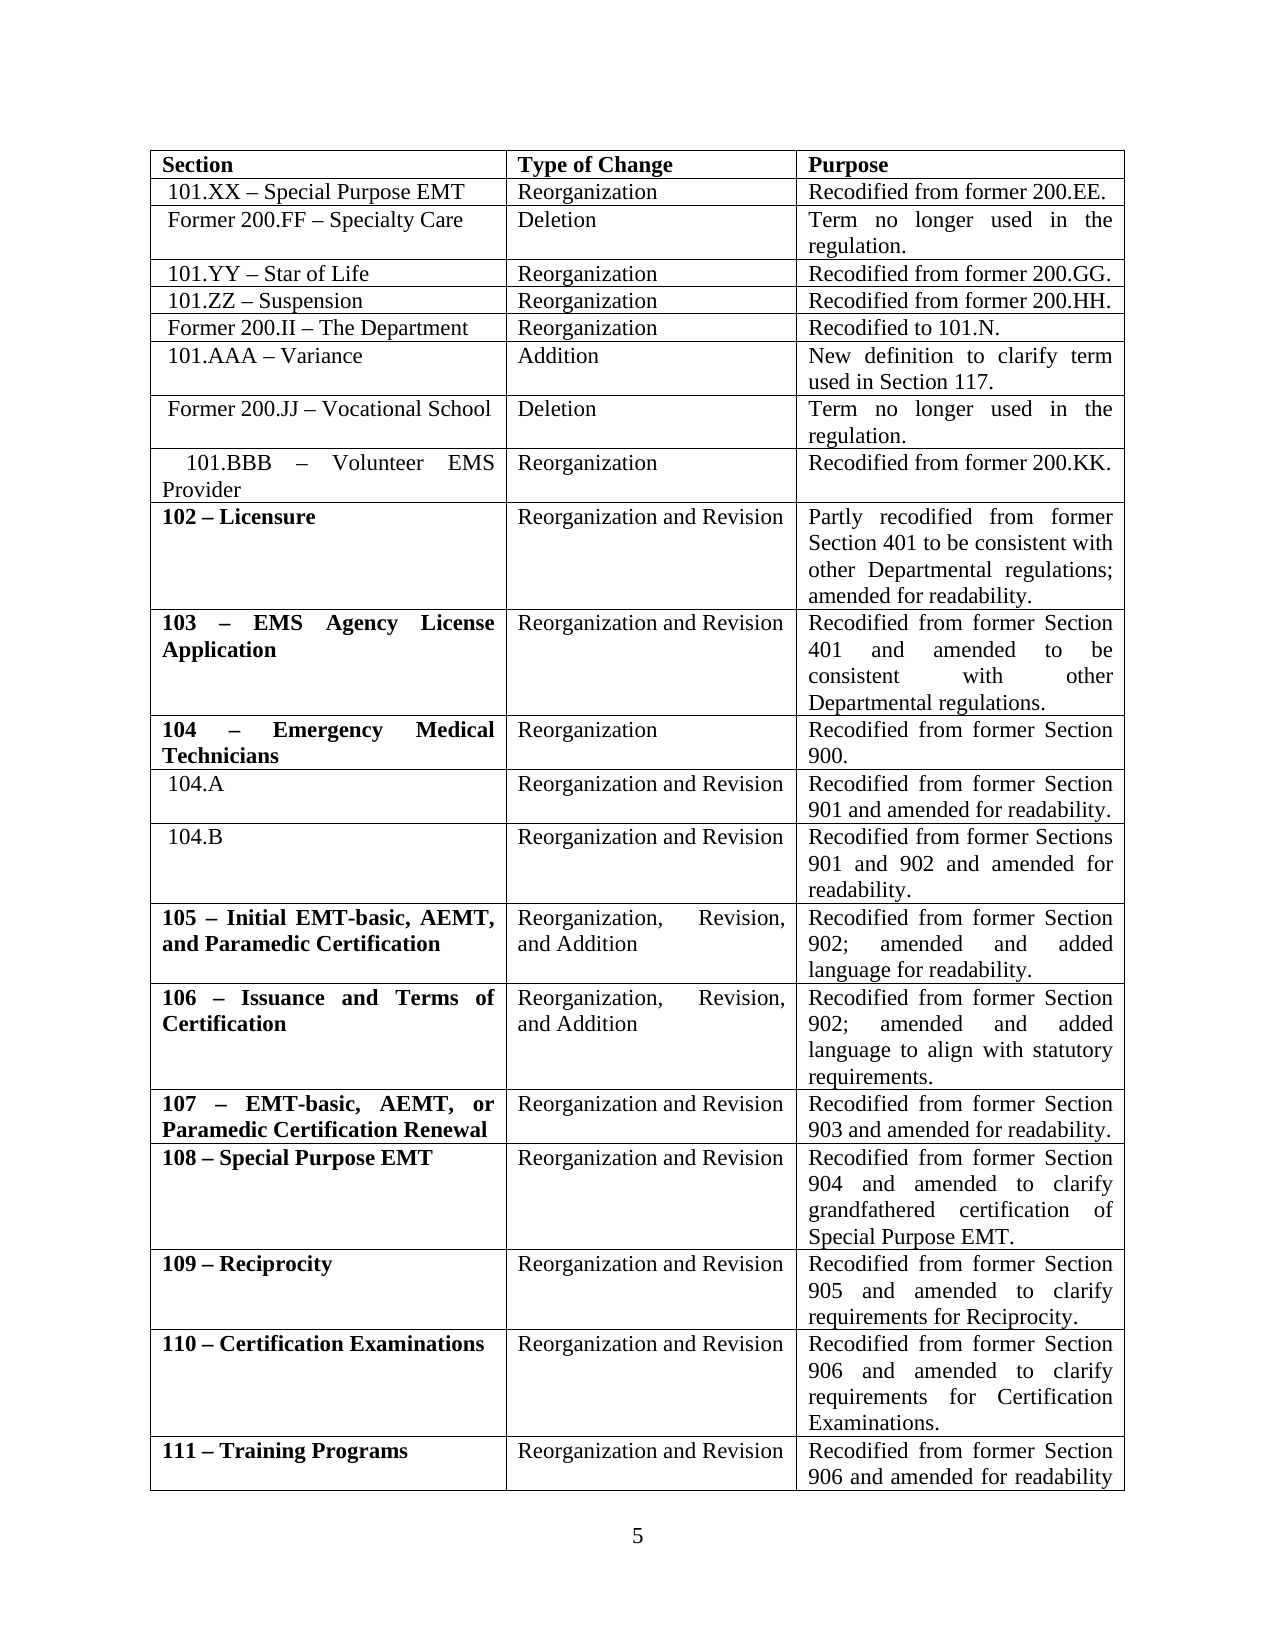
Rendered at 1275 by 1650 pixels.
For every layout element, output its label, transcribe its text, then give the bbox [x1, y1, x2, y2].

table_cell 104.B [151, 824, 506, 902]
table_cell Deletion [507, 206, 796, 258]
table_cell Reorganization and Revision [507, 503, 796, 608]
table_cell Recodified from former Sections 901 and 902 and amended for readability. [797, 824, 1124, 902]
table_cell Deletion [507, 396, 796, 448]
table_cell 102 – Licensure [151, 503, 506, 608]
table_cell Term no longer used in the regulation. [797, 206, 1124, 258]
table_cell Reorganization, Revision, and Addition [507, 904, 796, 983]
table_cell Reorganization and Revision [507, 1330, 796, 1436]
table_cell Reorganization, Revision, and Addition [507, 984, 796, 1089]
table_cell 101.AAA – Variance [151, 342, 506, 394]
table_cell Reorganization [507, 287, 796, 313]
table_cell Recodified from former 200.KK. [797, 449, 1124, 502]
table_cell Recodified from former Section 905 and amended to clarify requirements for Reciprocity. [797, 1250, 1124, 1329]
table_cell Reorganization [507, 716, 796, 769]
table_cell Reorganization and Revision [507, 1437, 796, 1489]
table_cell Former 200.JJ – Vocational School [151, 396, 506, 448]
table_cell 101.XX – Special Purpose EMT [151, 179, 506, 205]
table_cell 111 – Training Programs [151, 1437, 506, 1489]
table_cell Reorganization [507, 449, 796, 502]
table_cell Recodified from former Section 902; amended and added language for readability. [797, 904, 1124, 983]
table_header Type of Change [507, 151, 796, 177]
table_cell Reorganization and Revision [507, 610, 796, 715]
table_cell Reorganization [507, 179, 796, 205]
table_cell Recodified from former Section 900. [797, 716, 1124, 769]
table_cell Reorganization [507, 260, 796, 286]
table_cell Recodified from former Section 906 and amended to clarify requirements for Certification Examinations. [797, 1330, 1124, 1436]
table_cell 104 – Emergency Medical Technicians [151, 716, 506, 769]
table_cell Reorganization and Revision [507, 1250, 796, 1329]
table_cell Reorganization and Revision [507, 1144, 796, 1249]
table_header Purpose [797, 151, 1124, 177]
table_cell 107 – EMT-basic, AEMT, or Paramedic Certification Renewal [151, 1090, 506, 1143]
table_cell Partly recodified from former Section 401 to be consistent with other Departmental regulations; amended for readability. [797, 503, 1124, 608]
table_cell Former 200.FF – Specialty Care [151, 206, 506, 258]
table_cell Recodified from former Section 401 and amended to be consistent with other Departmental regulations. [797, 610, 1124, 715]
table_cell 110 – Certification Examinations [151, 1330, 506, 1436]
table_cell Recodified from former Section 901 and amended for readability. [797, 770, 1124, 822]
table_cell 105 – Initial EMT-basic, AEMT, and Paramedic Certification [151, 904, 506, 983]
table_cell Recodified from former Section 903 and amended for readability. [797, 1090, 1124, 1143]
table_cell 108 – Special Purpose EMT [151, 1144, 506, 1249]
table_cell 109 – Reciprocity [151, 1250, 506, 1329]
table_cell Former 200.II – The Department [151, 314, 506, 341]
table_cell Reorganization and Revision [507, 824, 796, 902]
table_cell Term no longer used in the regulation. [797, 396, 1124, 448]
table_cell 101.YY – Star of Life [151, 260, 506, 286]
table_cell Reorganization and Revision [507, 1090, 796, 1143]
table_header Section [151, 151, 506, 177]
table_cell New definition to clarify term used in Section 117. [797, 342, 1124, 394]
table_cell 106 – Issuance and Terms of Certification [151, 984, 506, 1089]
table_cell Recodified from former Section 904 and amended to clarify grandfathered certification of Special Purpose EMT. [797, 1144, 1124, 1249]
table_cell Reorganization [507, 314, 796, 341]
table_cell Recodified from former Section 902; amended and added language to align with statutory requirements. [797, 984, 1124, 1089]
table_cell Reorganization and Revision [507, 770, 796, 822]
table_cell Recodified to 101.N. [797, 314, 1124, 341]
table_cell Recodified from former 200.GG. [797, 260, 1124, 286]
table_cell 103 – EMS Agency License Application [151, 610, 506, 715]
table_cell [797, 1437, 1124, 1489]
table_cell 101.BBB – Volunteer EMS Provider [151, 449, 506, 502]
table_cell Addition [507, 342, 796, 394]
table_cell Recodified from former 200.HH. [797, 287, 1124, 313]
table_cell Recodified from former 200.EE. [797, 179, 1124, 205]
table_cell 104.A [151, 770, 506, 822]
table_cell 101.ZZ – Suspension [151, 287, 506, 313]
